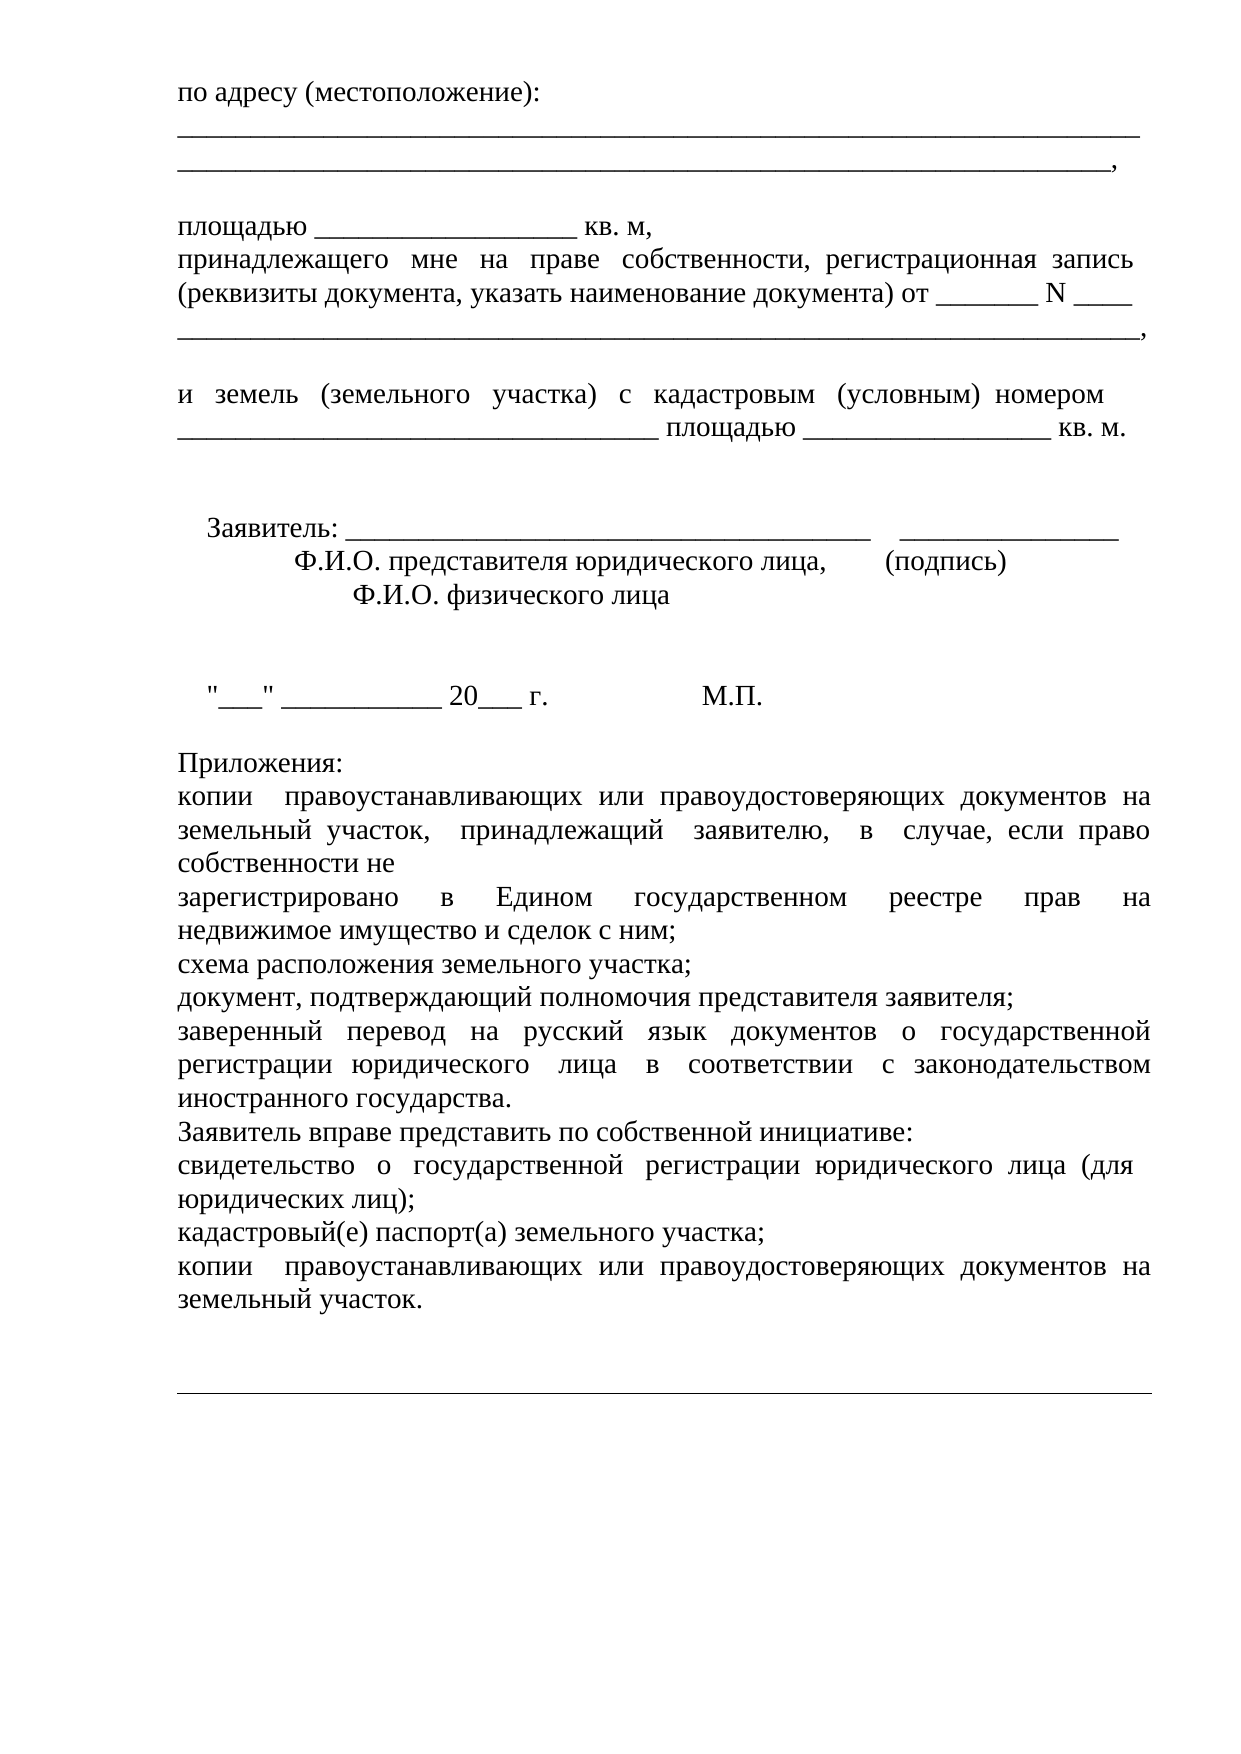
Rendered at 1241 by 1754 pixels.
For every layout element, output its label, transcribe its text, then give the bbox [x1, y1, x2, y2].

text схема расположения земельного участка; [177, 946, 1152, 979]
text документ, подтверждающий полномочия представителя заявителя; [177, 979, 1152, 1013]
text __________________________________________________________________________________________________________________________________, [177, 107, 1152, 174]
text заверенный перевод на русский язык документов о государственной регистрации юридического лица в соответствии с законодательством иностранного государства. [177, 1013, 1152, 1114]
text Заявитель: ____________________________________ _______________ [177, 510, 1152, 543]
text зарегистрировано в Едином государственном реестре прав на недвижимое имущество и сделок с ним; [177, 879, 1152, 946]
text Приложения: [177, 745, 1152, 778]
text кадастровый(е) паспорт(а) земельного участка; [177, 1214, 1152, 1248]
text "___" ___________ 20___ г. М.П. [177, 678, 1152, 711]
text копии правоустанавливающих или правоудостоверяющих документов на земельный участок, принадлежащий заявителю, в случае, если право собственности не [177, 778, 1152, 879]
text Заявитель вправе представить по собственной инициативе: [177, 1114, 1152, 1147]
text свидетельство о государственной регистрации юридического лица (для [177, 1147, 1152, 1181]
text Ф.И.О. физического лица [177, 577, 1152, 611]
text юридических лиц); [177, 1181, 1152, 1214]
text и земель (земельного участка) с кадастровым (условным) номером [177, 376, 1152, 409]
text по адресу (местоположение): [177, 74, 1152, 107]
text принадлежащего мне на праве собственности, регистрационная запись [177, 242, 1152, 275]
text __________________________________________________________________, [177, 309, 1152, 342]
text _________________________________ площадью _________________ кв. м. [177, 409, 1152, 443]
text Ф.И.О. представителя юридического лица, (подпись) [177, 543, 1152, 577]
text копии правоустанавливающих или правоудостоверяющих документов на земельный участок. [177, 1248, 1152, 1315]
text площадью __________________ кв. м, [177, 208, 1152, 242]
text (реквизиты документа, указать наименование документа) от _______ N ____ [177, 275, 1152, 309]
